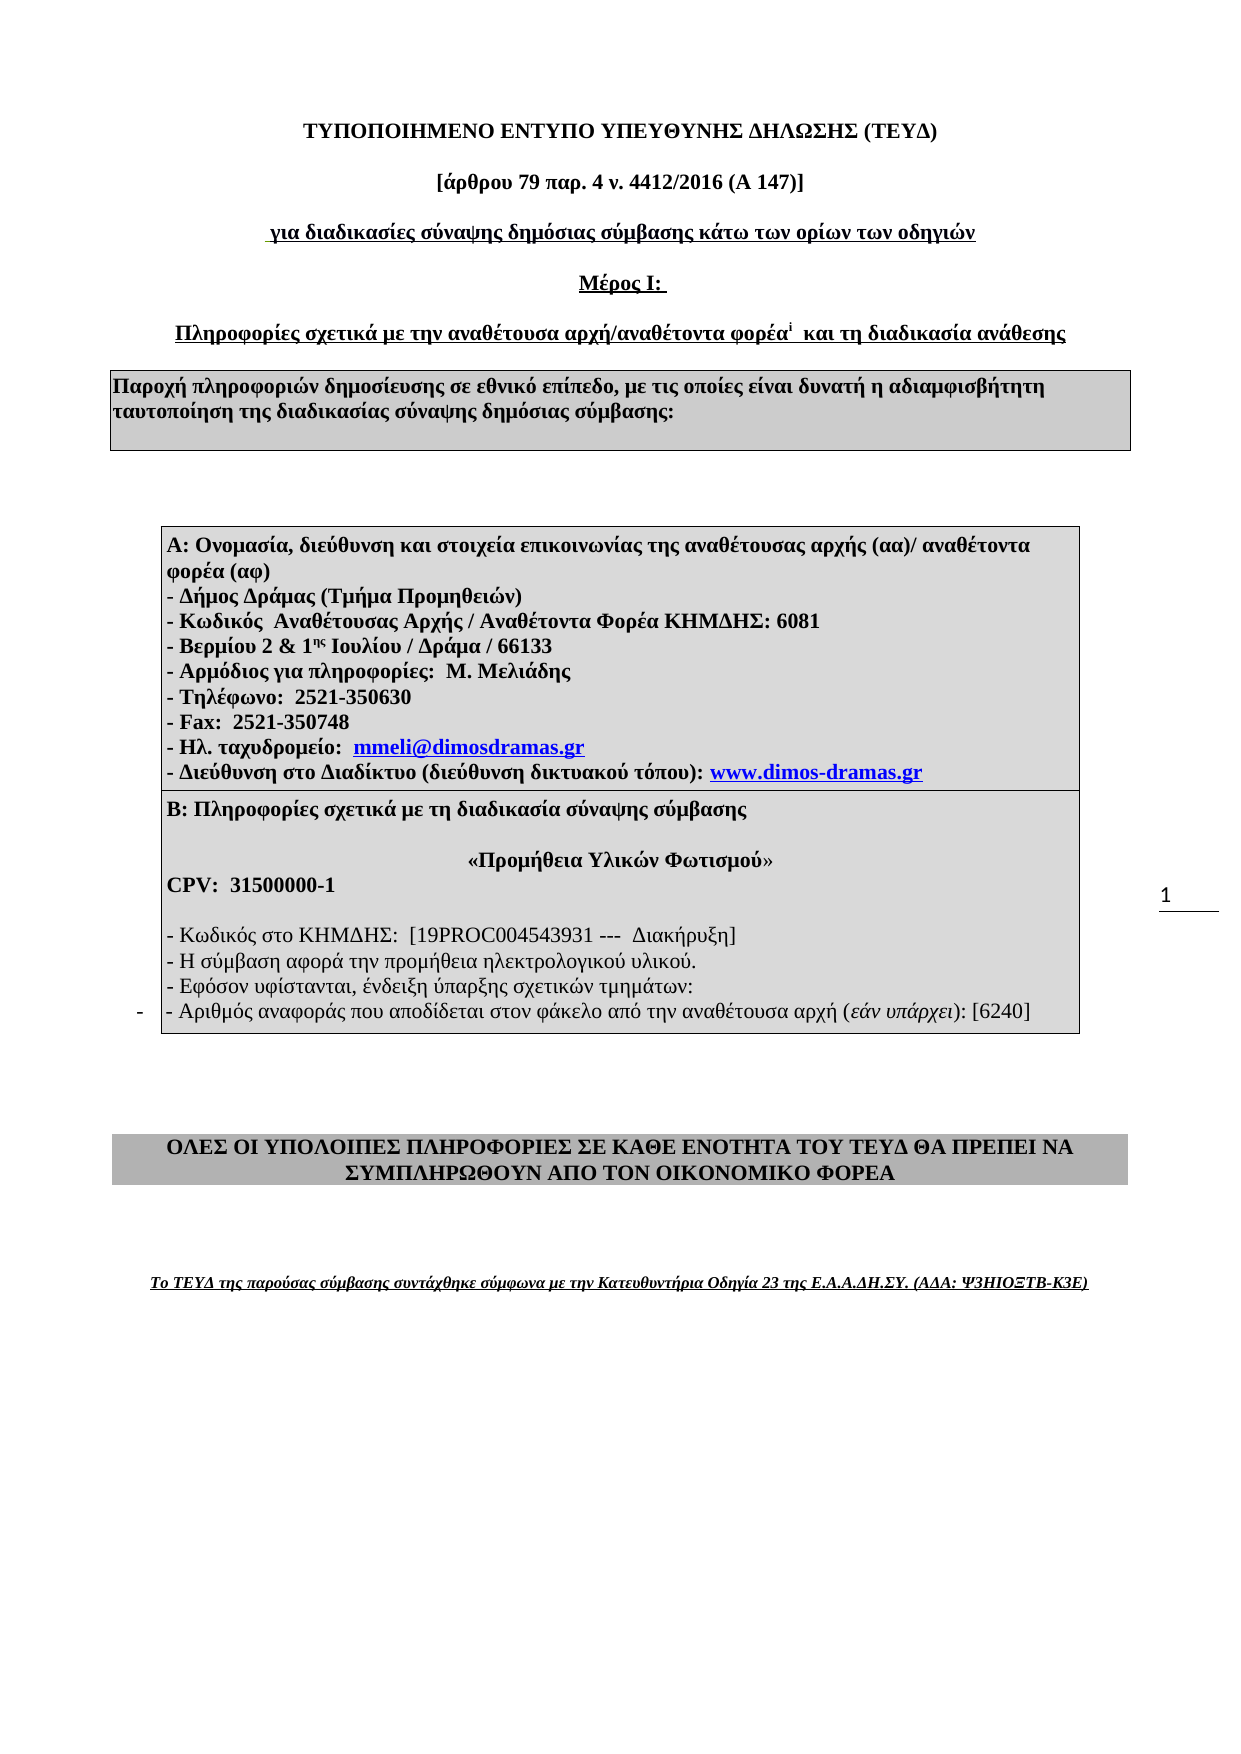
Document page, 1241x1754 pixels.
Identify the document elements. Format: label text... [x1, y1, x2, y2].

text ΟΛΕΣ ΟΙ ΥΠΟΛΟΙΠΕΣ ΠΛΗΡΟΦΟΡΙΕΣ ΣΕ ΚΑΘΕ ΕΝΟΤΗΤΑ ΤΟΥ ΤΕΥΔ ΘΑ ΠΡΕΠΕΙ ΝΑ ΣΥΜΠΛΗΡΩΘΟΥΝ ΑΠΟ ΤΟΝ ΟΙΚΟΝΟΜΙΚΟ ΦΟΡΕΑ [112, 1134, 1128, 1185]
text Πληροφορίες σχετικά με την αναθέτουσα αρχή/αναθέτοντα φορέα και τη διαδικασία ανάθεσης [112, 320, 1128, 345]
table_cell Β: Πληροφορίες σχετικά με τη διαδικασία σύναψης σύμβασης «Προμήθεια Υλικών Φωτισμού» CPV: 31500000-1 - Κωδικός στο ΚΗΜΔΗΣ: [19PROC004543931 --- Διακήρυξη] - Η σύμβαση αφορά την προμήθεια ηλεκτρολογικού υλικού. - Εφόσον υφίστανται, ένδειξη ύπαρξης σχετικών τμημάτων: - - Αριθμός αναφοράς που αποδίδεται στον φάκελο από την αναθέτουσα αρχή (εάν υπάρχει): [6240] [162, 791, 1079, 1033]
text Το ΤΕΥΔ της παρούσας σύμβασης συντάχθηκε σύμφωνα με την Κατευθυντήρια Οδηγία 23 της Ε.Α.Α.ΔΗ.ΣΥ. (ΑΔΑ: Ψ3ΗΙΟΞΤΒ-Κ3Ε) [112, 1272, 1128, 1292]
text για διαδικασίες σύναψης δημόσιας σύμβασης κάτω των ορίων των οδηγιών [112, 219, 1128, 244]
text Μέρος Ι: [112, 269, 1128, 295]
text [άρθρου 79 παρ. 4 ν. 4412/2016 (Α 147)] [112, 169, 1128, 194]
text ΤΥΠΟΠΟΙΗΜΕΝΟ ΕΝΤΥΠΟ ΥΠΕΥΘΥΝΗΣ ΔΗΛΩΣΗΣ (TEΥΔ) [112, 118, 1128, 143]
text Παροχή πληροφοριών δημοσίευσης σε εθνικό επίπεδο, με τις οποίες είναι δυνατή η αδιαμφισβήτητη ταυτοποίηση της διαδικασίας σύναψης δημόσιας σύμβασης: [111, 371, 1130, 421]
table_header Α: Ονομασία, διεύθυνση και στοιχεία επικοινωνίας της αναθέτουσας αρχής (αα)/ αναθέτοντα φορέα (αφ) - Δήμος Δράμας (Τμήμα Προμηθειών) - Κωδικός Αναθέτουσας Αρχής / Αναθέτοντα Φορέα ΚΗΜΔΗΣ: 6081 - Βερμίου 2 & 1ης Ιουλίου / Δράμα / 66133 - Αρμόδιος για πληροφορίες: Μ. Μελιάδης - Τηλέφωνο: 2521-350630 - Fax: 2521-350748 - Ηλ. ταχυδρομείο: mmeli@dimosdramas.gr - Διεύθυνση στο Διαδίκτυο (διεύθυνση δικτυακού τόπου): www.dimos-dramas.gr [162, 527, 1079, 790]
